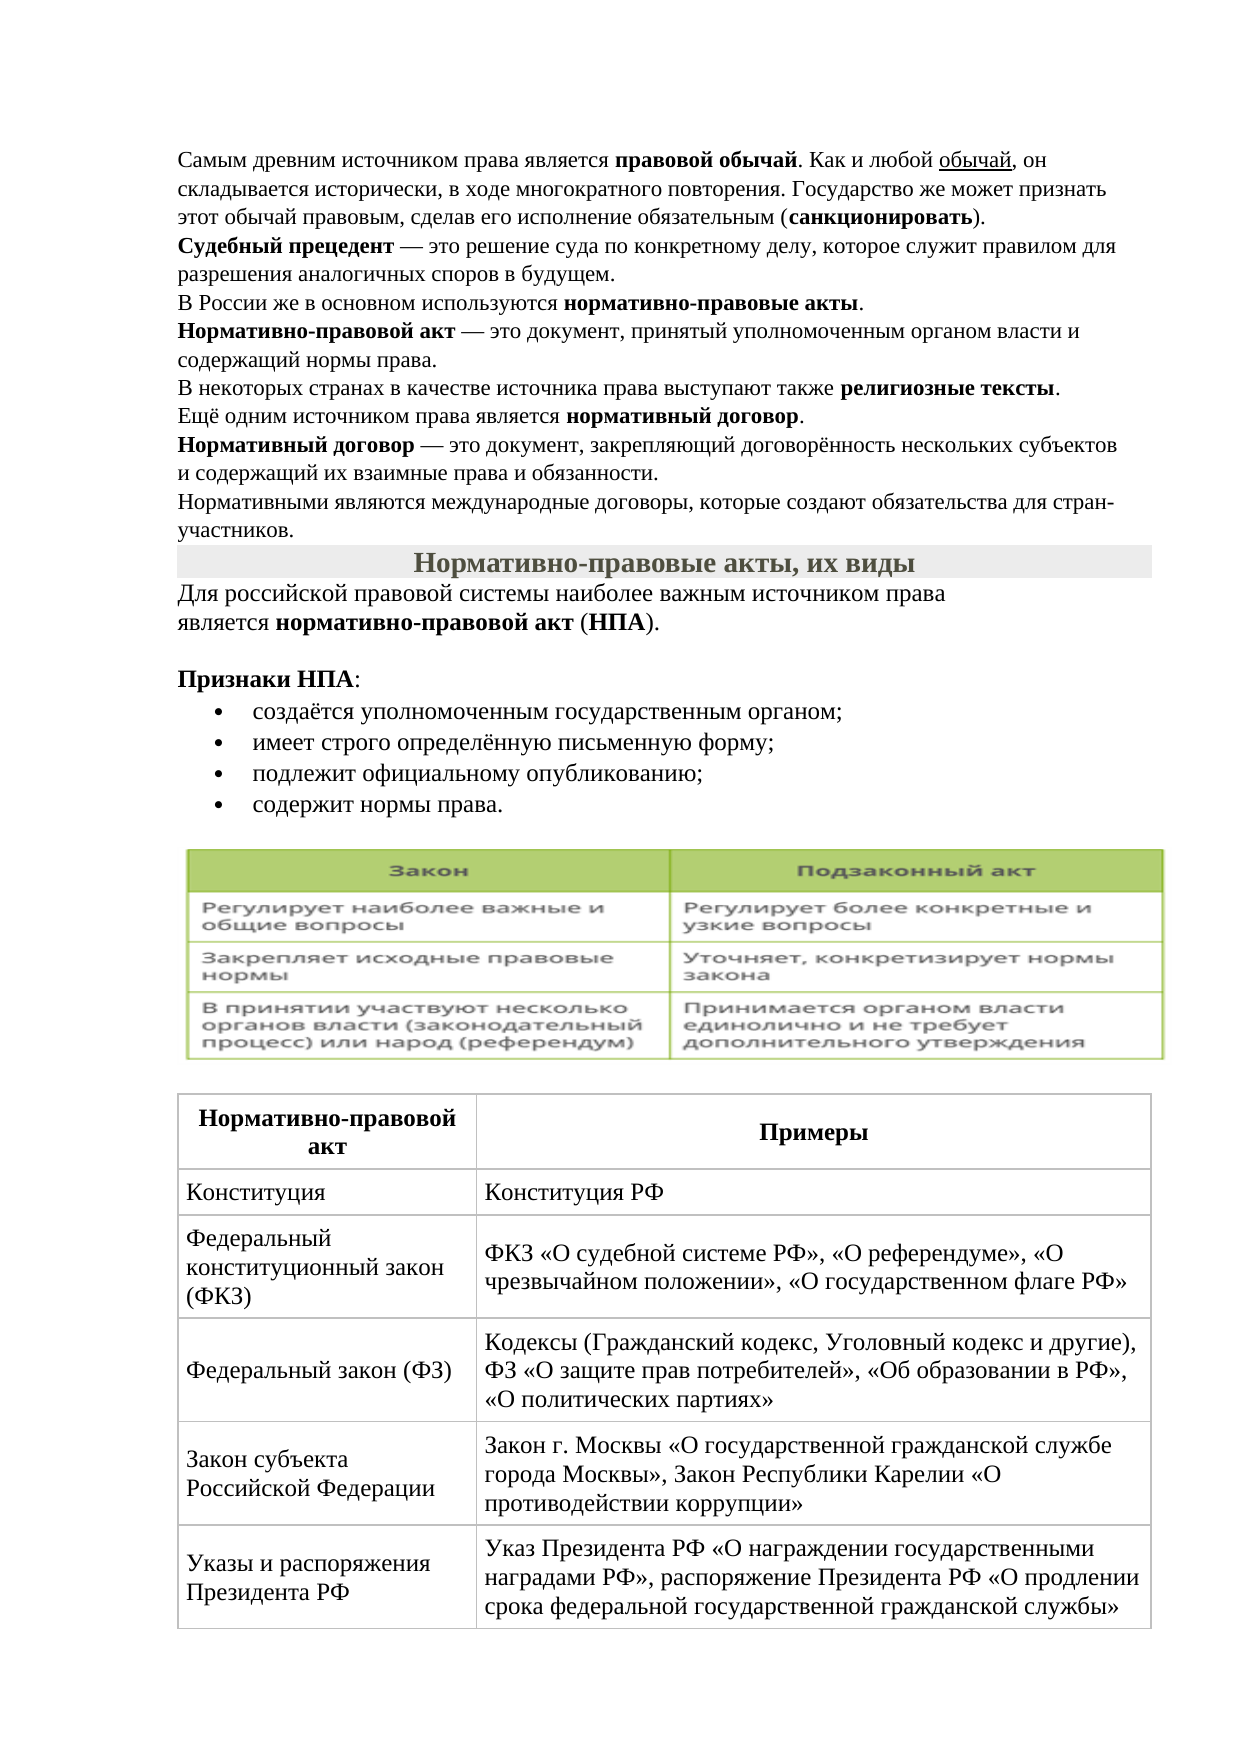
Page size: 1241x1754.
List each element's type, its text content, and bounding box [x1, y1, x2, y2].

text Нормативно-правовые акты, их виды [177, 545, 1152, 578]
table_cell ФКЗ «О судебной системе РФ», «О референдуме», «О чрезвычайном положении», «О государственном флаге РФ» [477, 1216, 1150, 1317]
list содержит нормы права. [215, 787, 1152, 818]
table_cell Федеральный закон (ФЗ) [179, 1319, 476, 1421]
picture [177, 847, 1173, 1065]
table_header Нормативно-правовой акт [179, 1095, 476, 1168]
text Признаки НПА: [177, 636, 1152, 693]
text Для российской правовой системы наиболее важным источником права является нормативно-правовой акт (НПА). [177, 578, 1152, 636]
text Судебный прецедент — это решение суда по конкретному делу, которое служит правилом для разрешения аналогичных споров в будущем. [177, 232, 1152, 287]
table_header Примеры [477, 1095, 1150, 1168]
table_cell Федеральный конституционный закон (ФКЗ) [179, 1216, 476, 1317]
table_cell Указ Президента РФ «О награждении государственными наградами РФ», распоряжение Президента РФ «О продлении срока федеральной государственной гражданской службы» [477, 1526, 1150, 1628]
text Самым древним источником права является правовой обычай. Как и любой обычай, он складывается исторически, в ходе многократного повторения. Государство же может признать этот обычай правовым, сделав его исполнение обязательным (санкционировать). [177, 118, 1152, 230]
text В некоторых странах в качестве источника права выступают также религиозные тексты. [177, 374, 1152, 400]
list создаётся уполномоченным государственным органом; [215, 693, 1152, 724]
table_cell Конституция РФ [477, 1170, 1150, 1214]
list имеет строго определённую письменную форму; [215, 724, 1152, 756]
table_cell Закон г. Москвы «О государственной гражданской службе города Москвы», Закон Республики Карелии «О противодействии коррупции» [477, 1422, 1150, 1524]
table_cell Указы и распоряжения Президента РФ [179, 1526, 476, 1628]
table_cell Кодексы (Гражданский кодекс, Уголовный кодекс и другие), ФЗ «О защите прав потребителей», «Об образовании в РФ», «О политических партиях» [477, 1319, 1150, 1421]
table_cell Конституция [179, 1170, 476, 1214]
text Ещё одним источником права является нормативный договор. [177, 402, 1152, 429]
table_cell Закон субъекта Российской Федерации [179, 1422, 476, 1524]
text Нормативно-правовой акт — это документ, принятый уполномоченным органом власти и содержащий нормы права. [177, 317, 1152, 372]
text Нормативными являются международные договоры, которые создают обязательства для стран-участников. [177, 488, 1152, 543]
list подлежит официальному опубликованию; [215, 756, 1152, 787]
text В России же в основном используются нормативно-правовые акты. [177, 289, 1152, 315]
text Нормативный договор — это документ, закрепляющий договорённость нескольких субъектов и содержащий их взаимные права и обязанности. [177, 431, 1152, 486]
